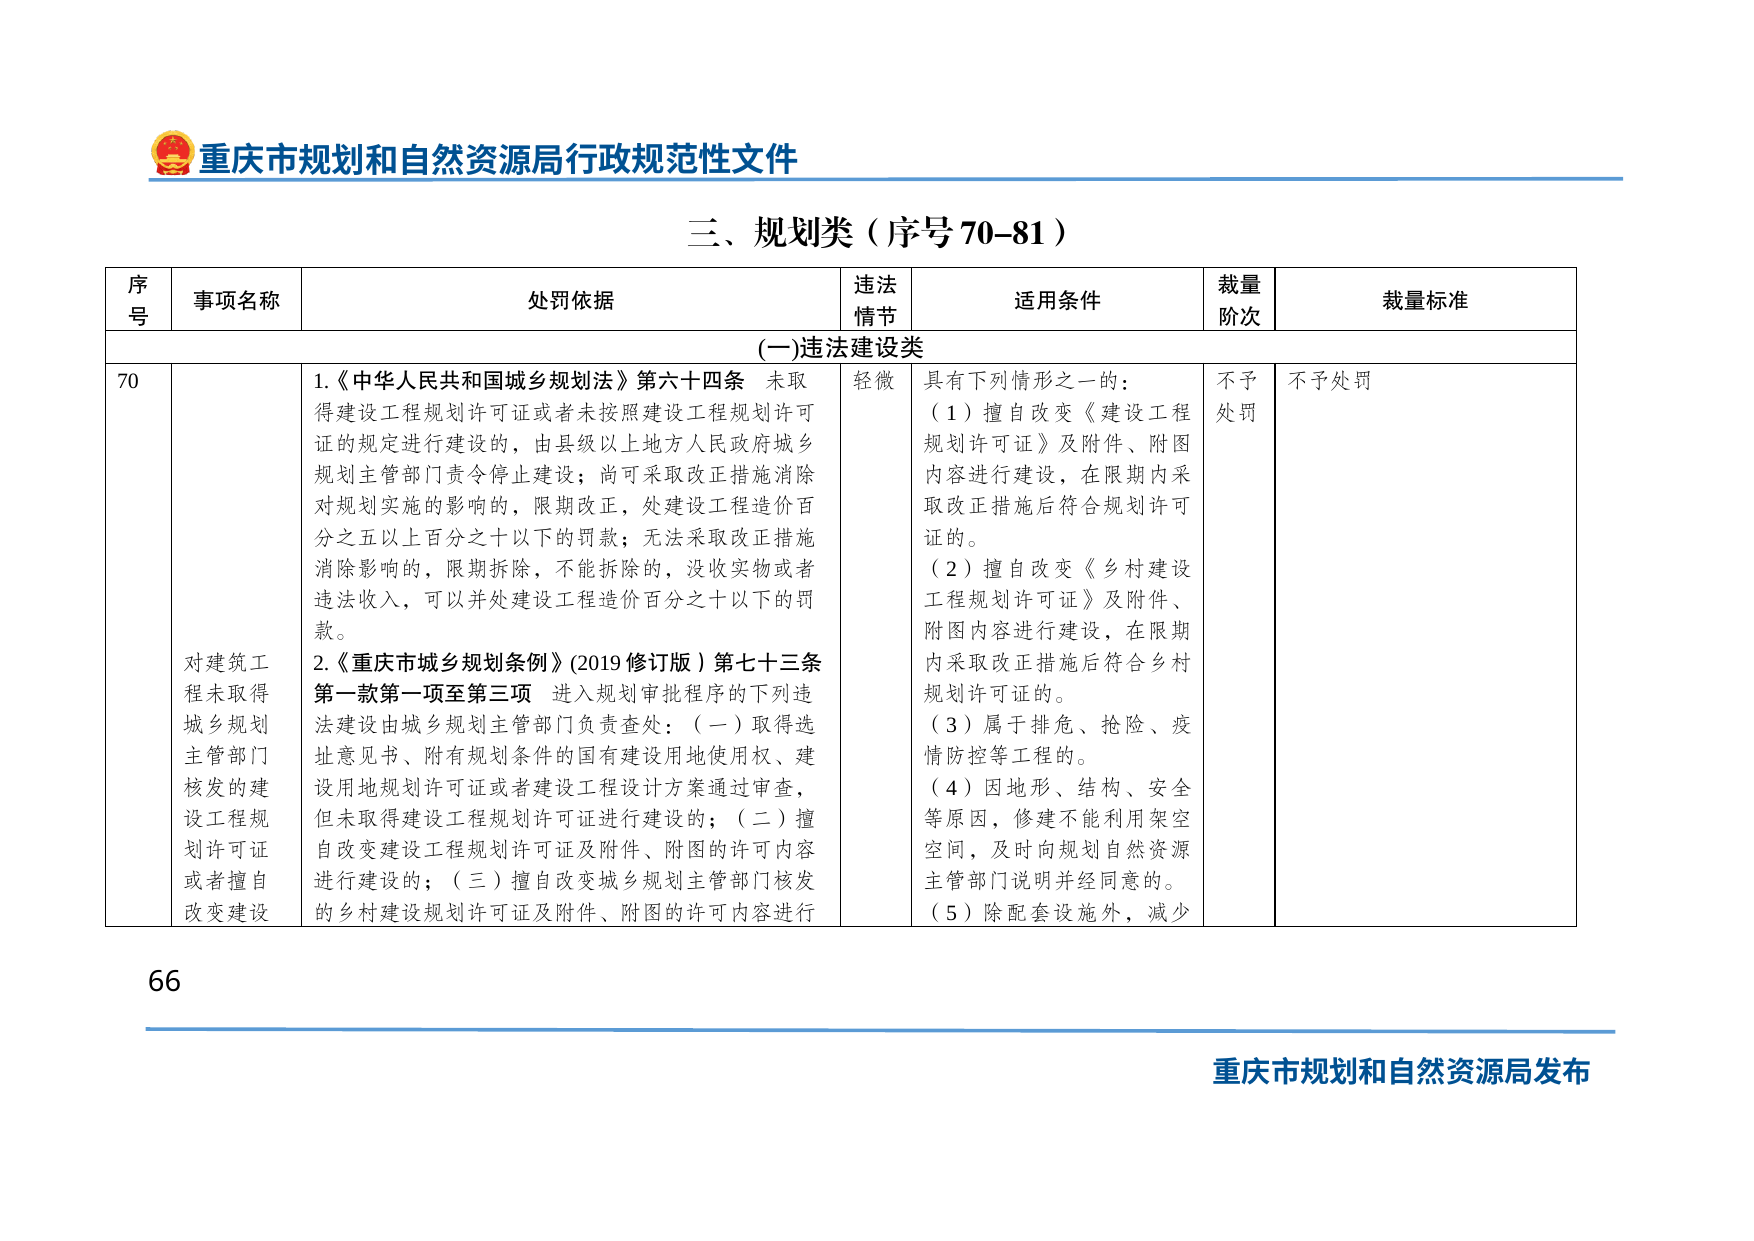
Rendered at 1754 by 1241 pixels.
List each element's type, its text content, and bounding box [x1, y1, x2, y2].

table_header 事项名称 [172, 268, 301, 330]
table_cell 轻微 [841, 364, 911, 926]
table_cell 70 [106, 364, 171, 926]
table_cell (一)违法建设类 [106, 331, 1576, 363]
table_header 序号 [106, 268, 171, 330]
table_header 裁量阶次 [1204, 268, 1274, 330]
picture [147, 128, 199, 179]
table_header 适用条件 [912, 268, 1203, 330]
table_cell 对建筑工程未取得城乡规划主管部门核发的建设工程规划许可证或者擅自改变建设工程规划许可证及其附件、附图内容进行建设的行政处罚 [172, 364, 301, 926]
table_header 违法情节 [841, 268, 911, 330]
text 三、规划类（序号70-81） [148, 202, 1618, 267]
table_cell 不予处罚 [1276, 364, 1576, 926]
table_header 裁量标准 [1276, 268, 1576, 330]
table_header 处罚依据 [302, 268, 840, 330]
table_cell 不予处罚 [1204, 364, 1274, 926]
